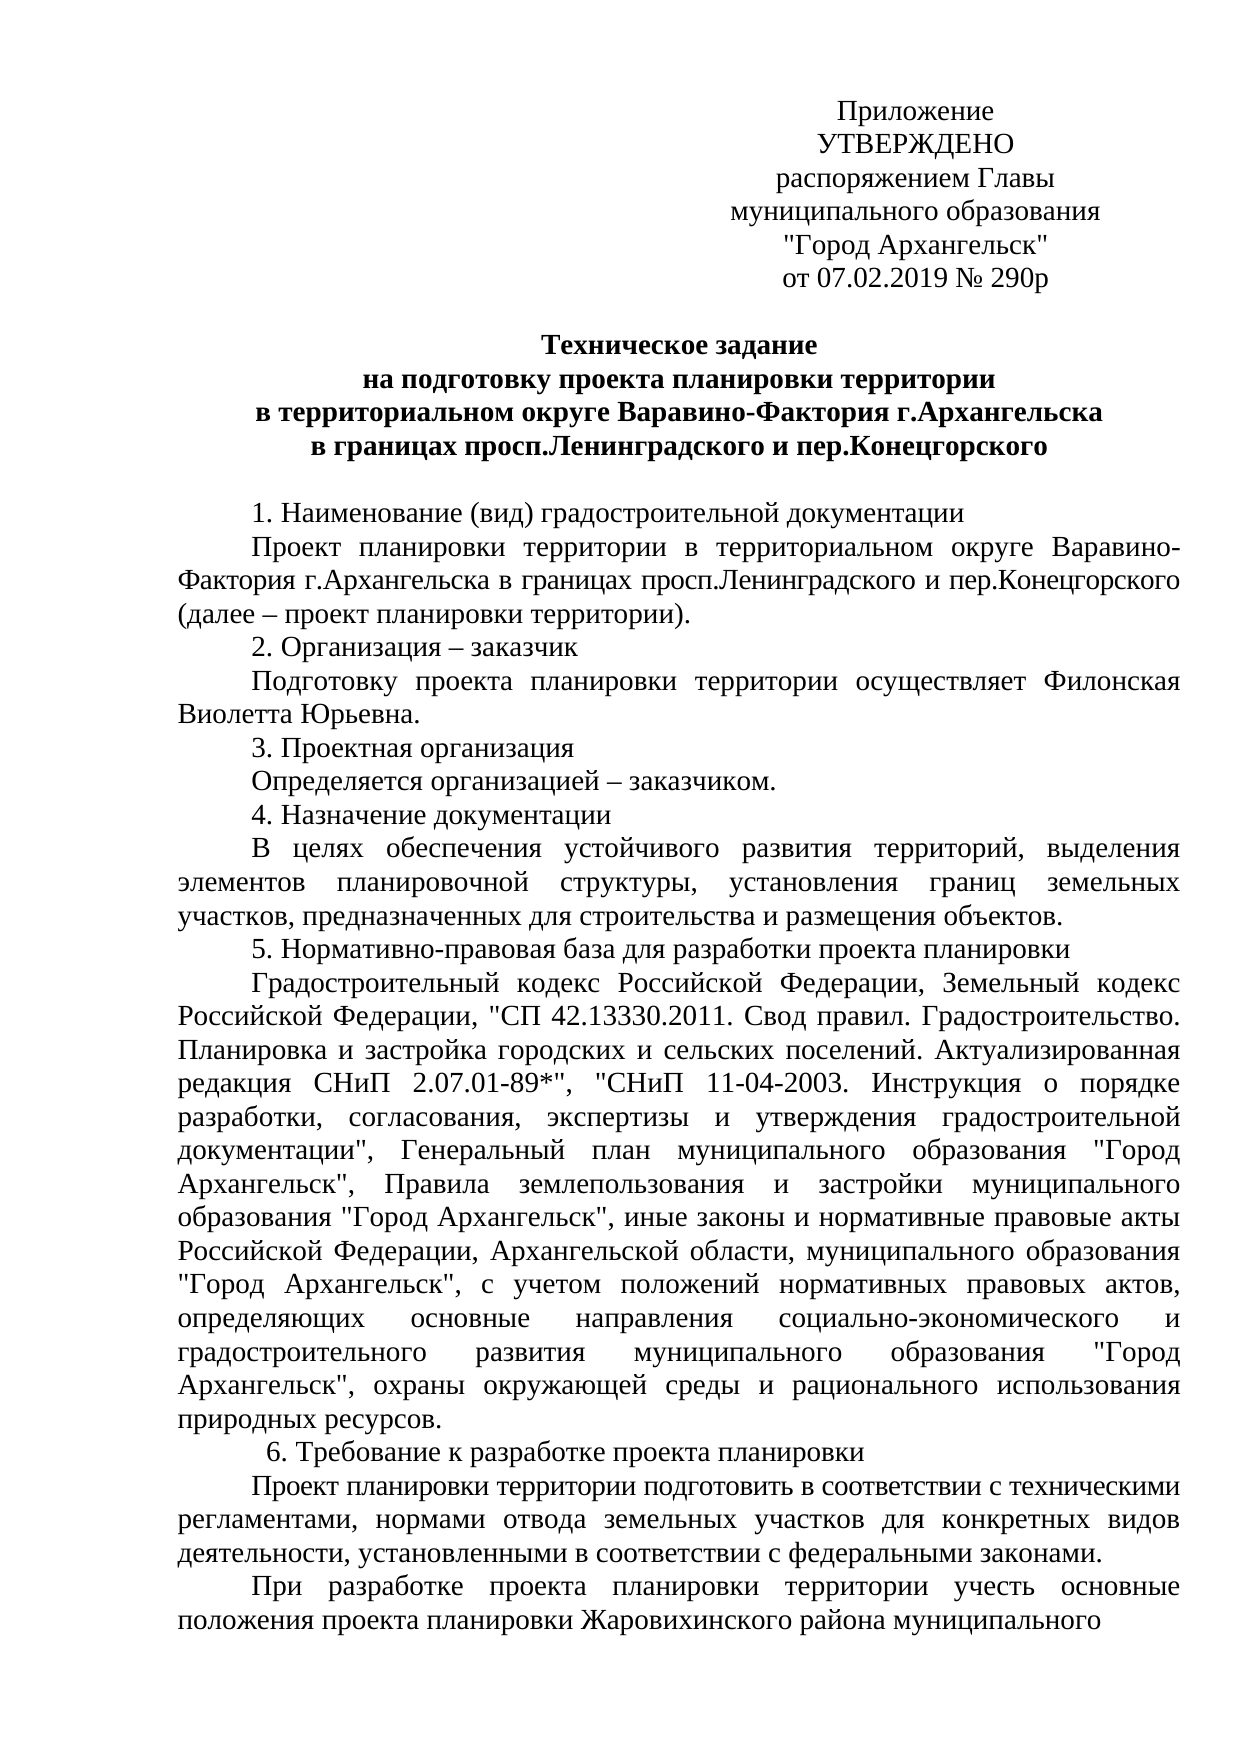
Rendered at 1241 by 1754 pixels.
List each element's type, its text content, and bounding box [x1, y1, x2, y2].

text в границах просп.Ленинградского и пер.Конецгорского [177, 428, 1181, 462]
list Проектная организация [177, 730, 1181, 763]
text Градостроительный кодекс Российской Федерации, Земельный кодекс Российской Федерации, "СП 42.13330.2011. Свод правил. Градостроительство. Планировка и застройка городских и сельских поселений. Актуализированная редакция СНиП 2.07.01-89*", "СНиП 11-04-2003. Инструкция о порядке разработки, согласования, экспертизы и утверждения градостроительной документации", Генеральный план муниципального образования "Город Архангельск", Правила землепользования и застройки муниципального образования "Город Архангельск", иные законы и нормативные правовые акты Российской Федерации, Архангельской области, муниципального образования "Город Архангельск", с учетом положений нормативных правовых актов, определяющих основные направления социально-экономического и градостроительного развития муниципального образования "Город Архангельск", охраны окружающей среды и рационального использования природных ресурсов. [177, 965, 1181, 1434]
text Подготовку проекта планировки территории осуществляет Филонская Виолетта Юрьевна. [177, 663, 1181, 730]
text Проект планировки территории в территориальном округе Варавино-Фактория г.Архангельска в границах просп.Ленинградского и пер.Конецгорского (далее – проект планировки территории). [177, 529, 1181, 629]
list Нормативно-правовая база для разработки проекта планировки [177, 931, 1181, 965]
table_header Приложение [650, 59, 1181, 126]
text в территориальном округе Варавино-Фактория г.Архангельска [177, 394, 1181, 428]
text на подготовку проекта планировки территории [177, 361, 1181, 394]
text В целях обеспечения устойчивого развития территорий, выделения элементов планировочной структуры, установления границ земельных участков, предназначенных для строительства и размещения объектов. [177, 831, 1181, 931]
list Назначение документации [177, 797, 1181, 831]
table_cell УТВЕРЖДЕНО распоряжением Главы муниципального образования "Город Архангельск" от 07.02.2019 № 290р [650, 126, 1181, 294]
text Определяется организацией – заказчиком. [177, 763, 1181, 797]
list Организация – заказчик [177, 629, 1181, 663]
list Требование к разработке проекта планировки [177, 1434, 1181, 1468]
text Проект планировки территории подготовить в соответствии с техническими регламентами, нормами отвода земельных участков для конкретных видов деятельности, установленными в соответствии с федеральными законами. [177, 1468, 1181, 1568]
text Техническое задание [177, 327, 1181, 361]
list Наименование (вид) градостроительной документации [251, 495, 1181, 529]
text При разработке проекта планировки территории учесть основные положения проекта планировки Жаровихинского района муниципального [177, 1568, 1181, 1636]
